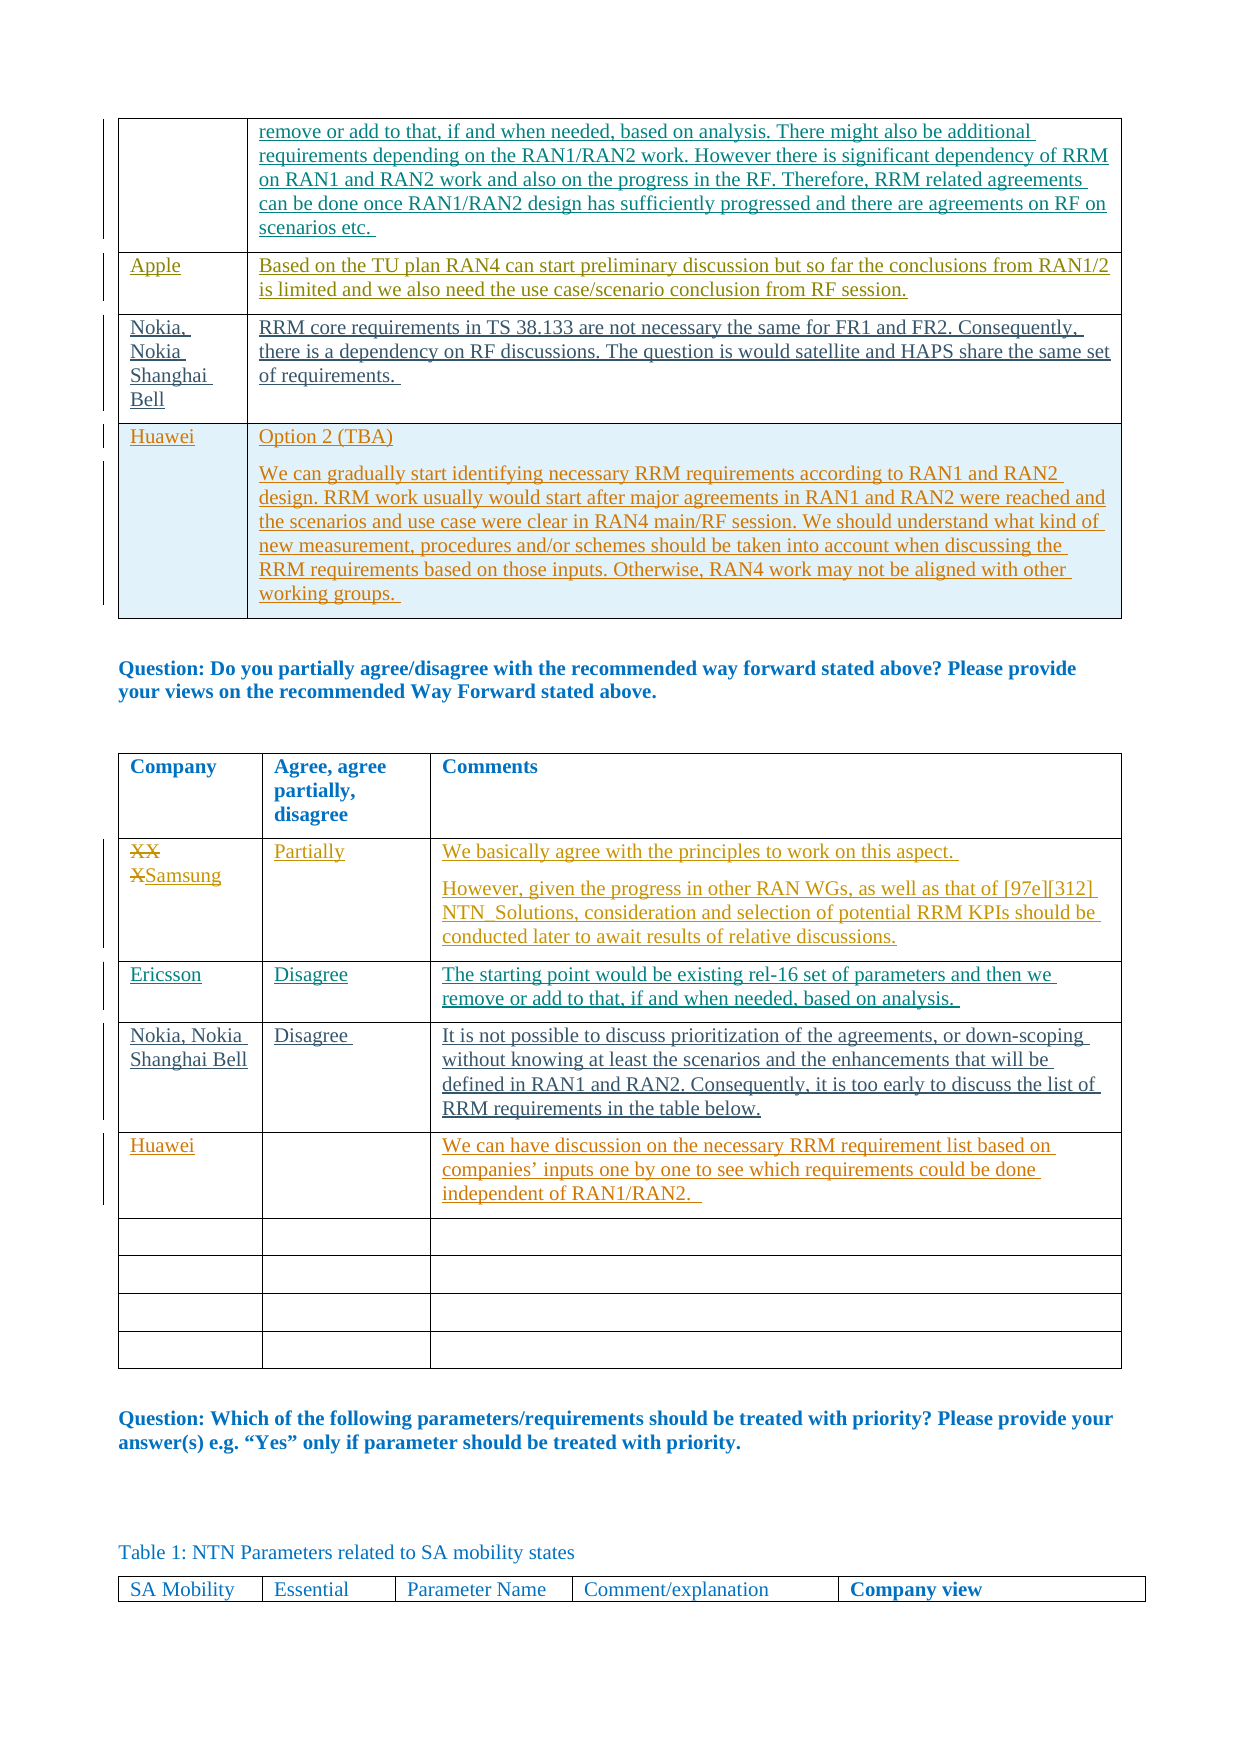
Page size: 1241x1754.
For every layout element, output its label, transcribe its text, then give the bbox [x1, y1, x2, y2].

table_header Parameter Name [396, 1577, 572, 1601]
table_cell [263, 839, 430, 961]
table_cell [119, 839, 262, 961]
table_cell [119, 1332, 262, 1368]
table_header Agree, agree partially, disagree [263, 754, 430, 838]
table_cell [431, 1256, 1121, 1293]
table_cell [431, 1294, 1121, 1331]
table_cell [119, 253, 247, 313]
text Question: Do you partially agree/disagree with the recommended way forward stated above? Please provide your views on the recommended Way Forward stated above. [118, 655, 1122, 703]
text Table 1: NTN Parameters related to SA mobility states [118, 1539, 1122, 1564]
table_cell [263, 1133, 430, 1218]
table_cell [431, 962, 1121, 1022]
table_cell [263, 1219, 430, 1255]
table_cell [248, 253, 1121, 313]
table_cell [263, 1332, 430, 1368]
table_cell [248, 315, 1121, 423]
table_cell [119, 1256, 262, 1293]
table_cell [119, 1023, 262, 1132]
table_cell [119, 1133, 262, 1218]
table_header Company [119, 754, 262, 838]
table_header Essential Parameter [263, 1577, 395, 1601]
table_cell [431, 1133, 1121, 1218]
table_cell [119, 1294, 262, 1331]
table_cell [119, 1219, 262, 1255]
table_cell [431, 1219, 1121, 1255]
text Question: Which of the following parameters/requirements should be treated with priority? Please provide your answer(s) e.g. “Yes” only if parameter should be treated with priority. [118, 1406, 1122, 1454]
table_cell [431, 1023, 1121, 1132]
table_header Comments [431, 754, 1121, 838]
table_cell [431, 1332, 1121, 1368]
table_cell [263, 1256, 430, 1293]
table_header SA Mobility States [119, 1577, 262, 1601]
table_cell [248, 119, 1121, 252]
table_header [839, 1577, 1145, 1601]
table_cell [263, 962, 430, 1022]
table_header Comment/explanation [573, 1577, 838, 1601]
table_cell [119, 315, 247, 423]
table_cell [263, 1294, 430, 1331]
table_cell [263, 1023, 430, 1132]
table_cell [119, 962, 262, 1022]
table_cell [431, 839, 1121, 961]
table_cell [119, 119, 247, 252]
